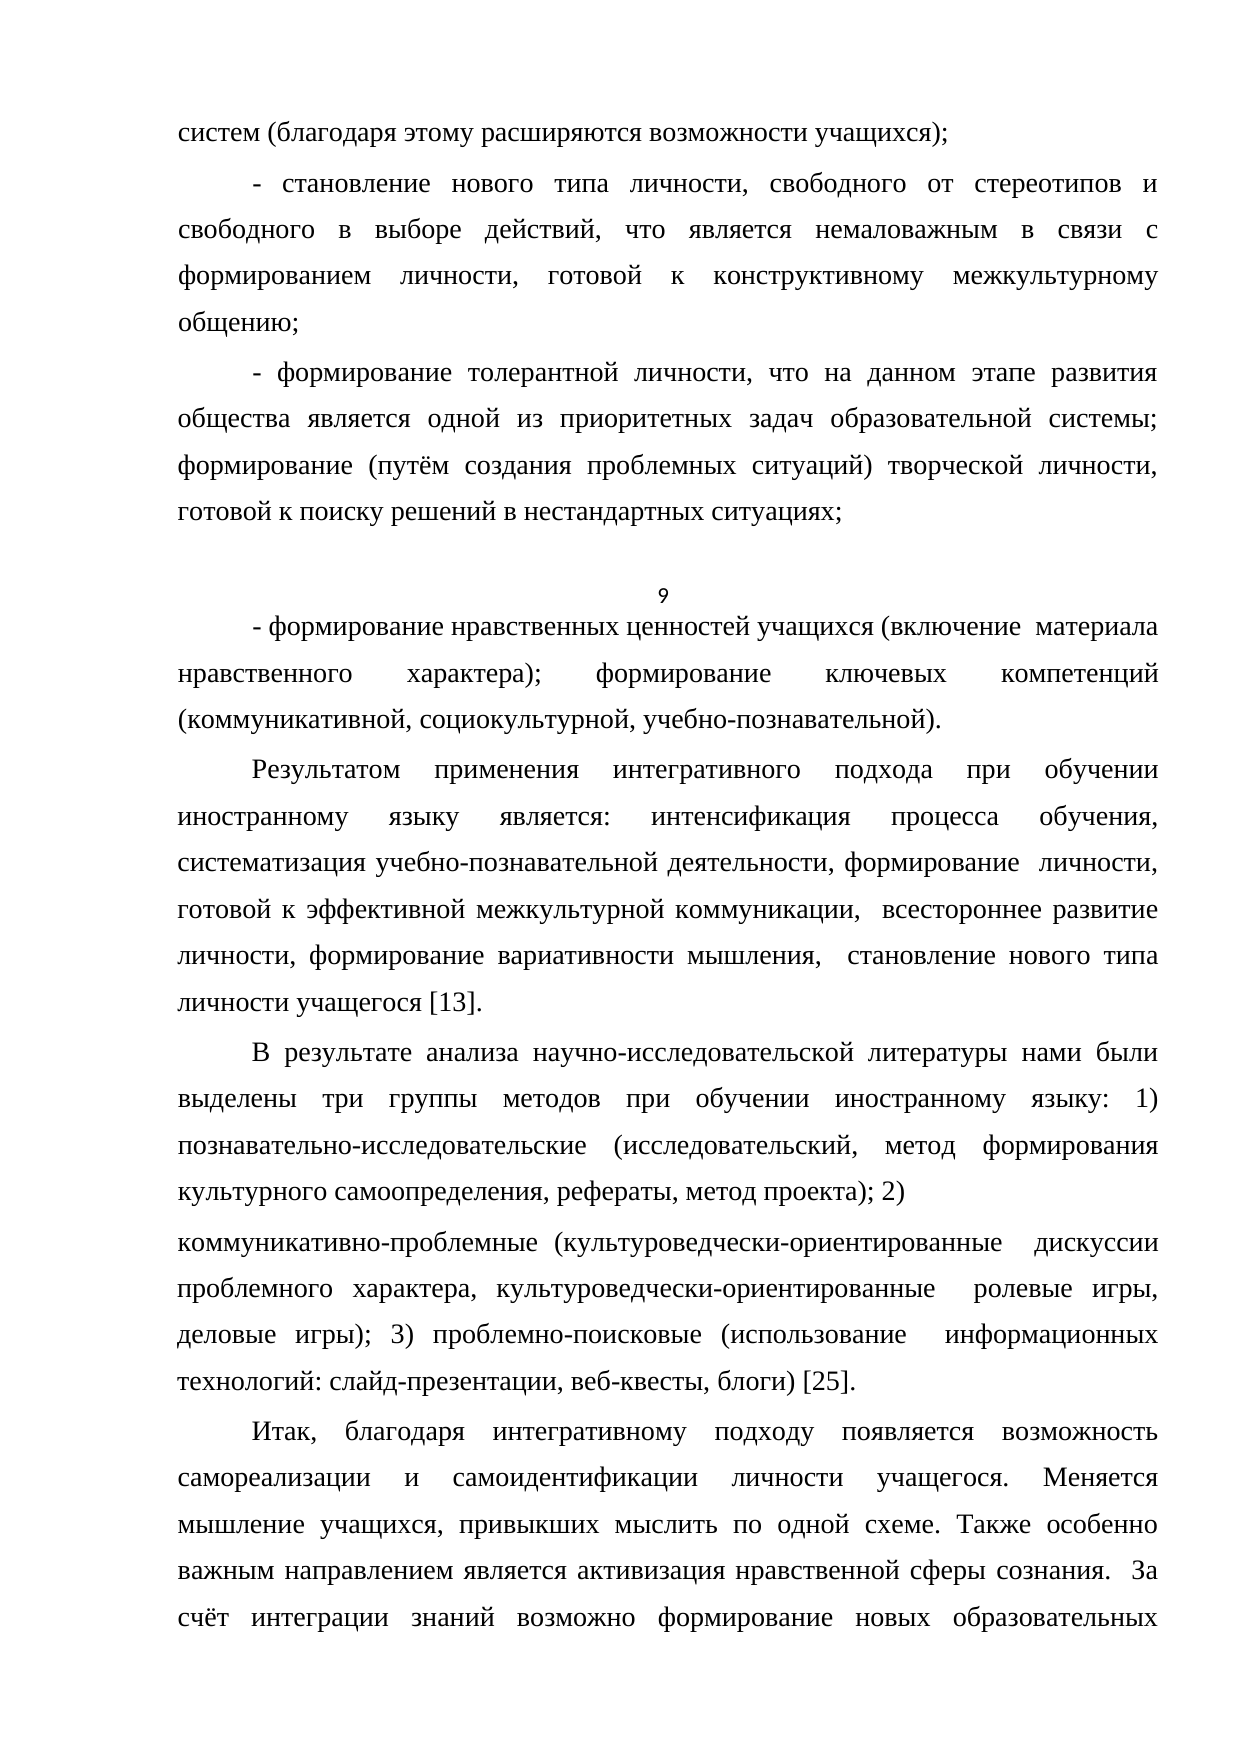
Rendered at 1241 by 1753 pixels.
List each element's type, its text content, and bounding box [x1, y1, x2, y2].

text - становление нового типа личности, свободного от стереотипов и свободного в выборе действий, что является немаловажным в связи с формированием личности, готовой к конструктивному межкультурному общению; [178, 166, 1159, 337]
text В результате анализа научно-исследовательской литературы нами были выделены три группы методов при обучении иностранному языку: 1) познавательно-исследовательские (исследовательский, метод формирования культурного самоопределения, рефераты, метод проекта); 2) [178, 1035, 1159, 1207]
text 9 [140, 581, 1186, 609]
text - формирование нравственных ценностей учащихся (включение материала нравственного характера); формирование ключевых компетенций (коммуникативной, социокультурной, учебно-познавательной). [178, 609, 1160, 735]
text - формирование толерантной личности, что на данном этапе развития общества является одной из приоритетных задач образовательной системы; формирование (путём создания проблемных ситуаций) творческой личности, готовой к поиску решений в нестандартных ситуациях; [177, 355, 1159, 527]
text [177, 1414, 1159, 1632]
text коммуникативно-проблемные (культуроведчески-ориентированные дискуссии проблемного характера, культуроведчески-ориентированные ролевые игры, деловые игры); 3) проблемно-поисковые (использование информационных технологий: слайд-презентации, веб-квесты, блоги) [25]. [177, 1225, 1160, 1396]
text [178, 116, 1159, 148]
text Результатом применения интегративного подхода при обучении иностранному языку является: интенсификация процесса обучения, систематизация учебно-познавательной деятельности, формирование личности, готовой к эффективной межкультурной коммуникации, всестороннее развитие личности, формирование вариативности мышления, становление нового типа личности учащегося [13]. [177, 752, 1159, 1017]
